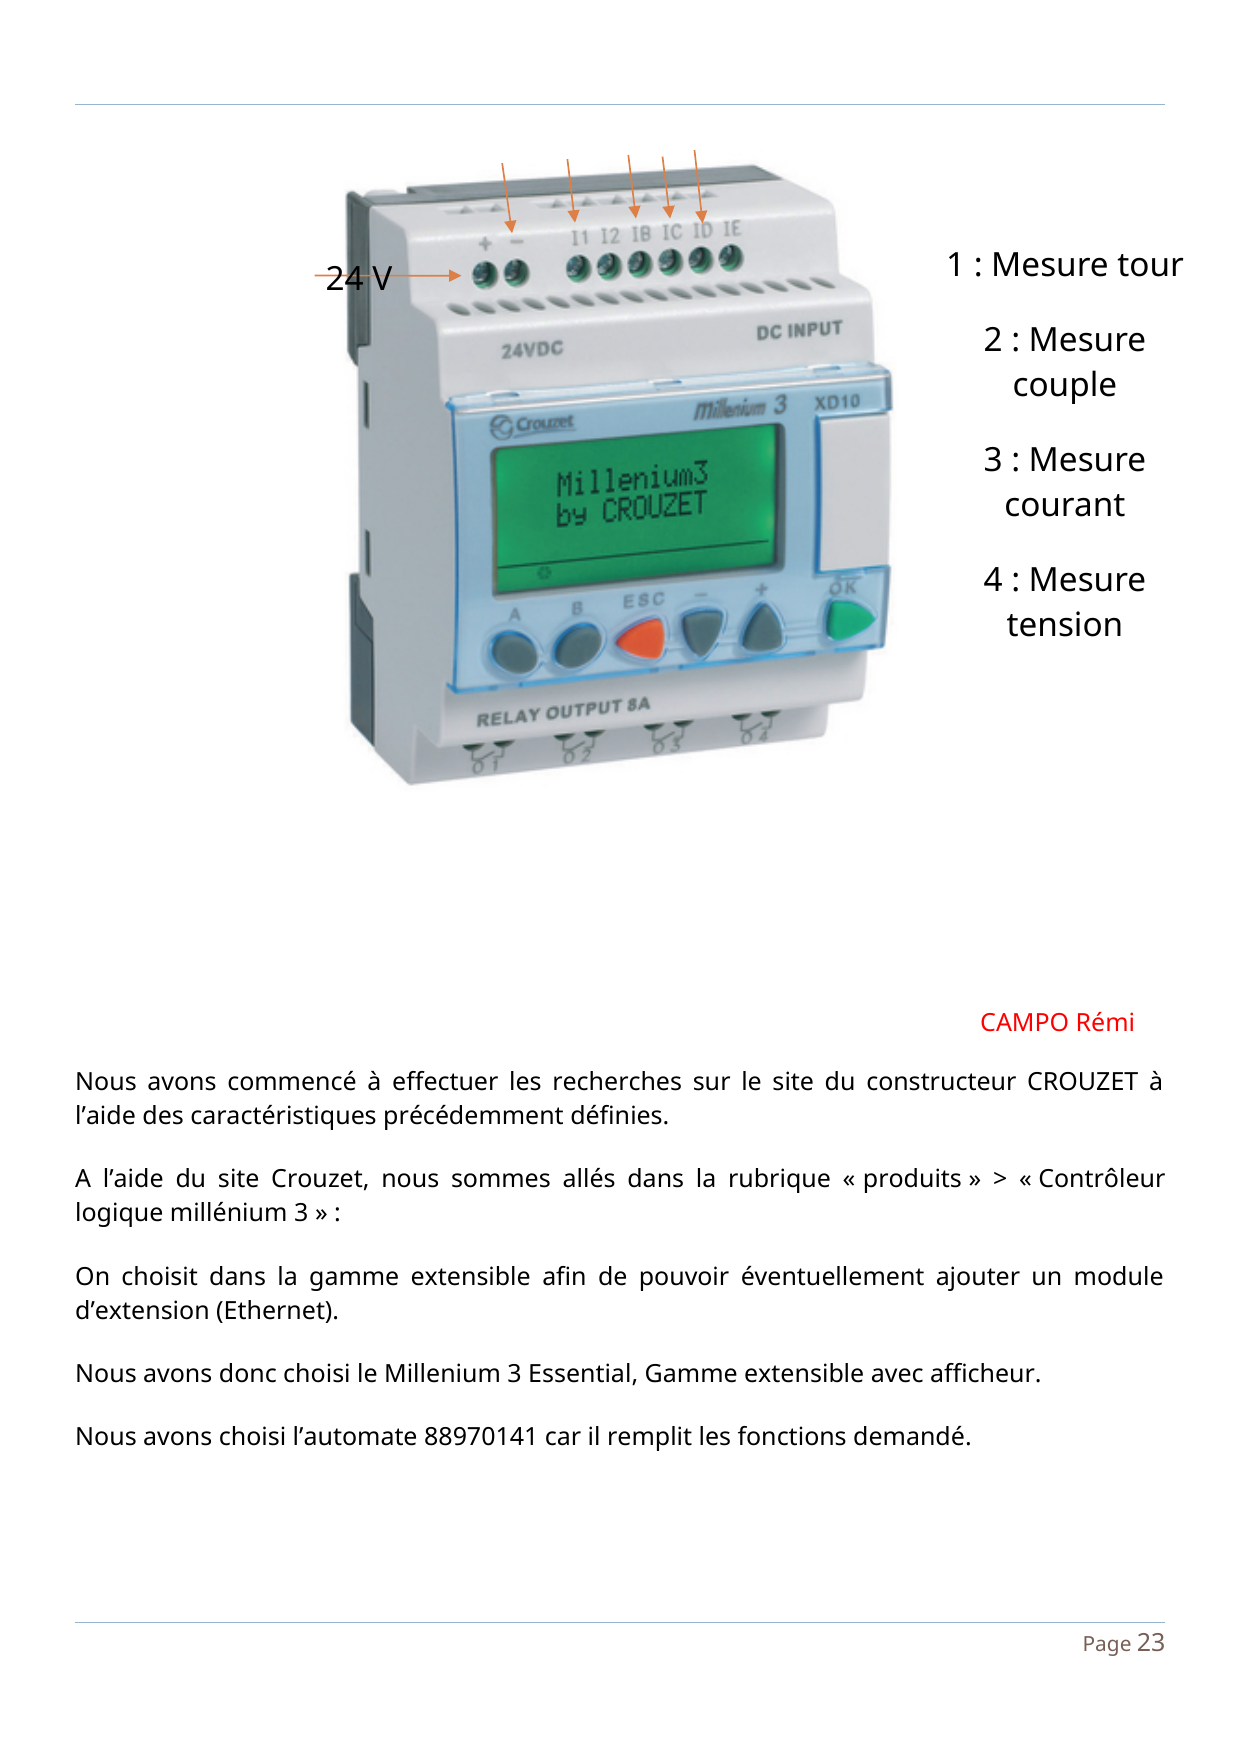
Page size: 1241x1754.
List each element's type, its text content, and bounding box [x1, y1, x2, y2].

text Nous avons commencé à effectuer les recherches sur le site du constructeur CROUZET à l’aide des caractéristiques précédemment définies. [75, 1064, 1165, 1132]
picture [379, 277, 385, 285]
picture [348, 277, 356, 282]
picture [342, 105, 899, 847]
text A l’aide du site Crouzet, nous sommes allés dans la rubrique « produits » > « Contrôleur logique millénium 3 » : [75, 1161, 1165, 1229]
text Nous avons donc choisi le Millenium 3 Essential, Gamme extensible avec afficheur. [75, 1356, 1165, 1390]
text Nous avons choisi l’automate 88970141 car il remplit les fonctions demandé. [75, 1419, 1165, 1453]
text On choisit dans la gamme extensible afin de pouvoir éventuellement ajouter un module d’extension (Ethernet). [75, 1258, 1165, 1326]
